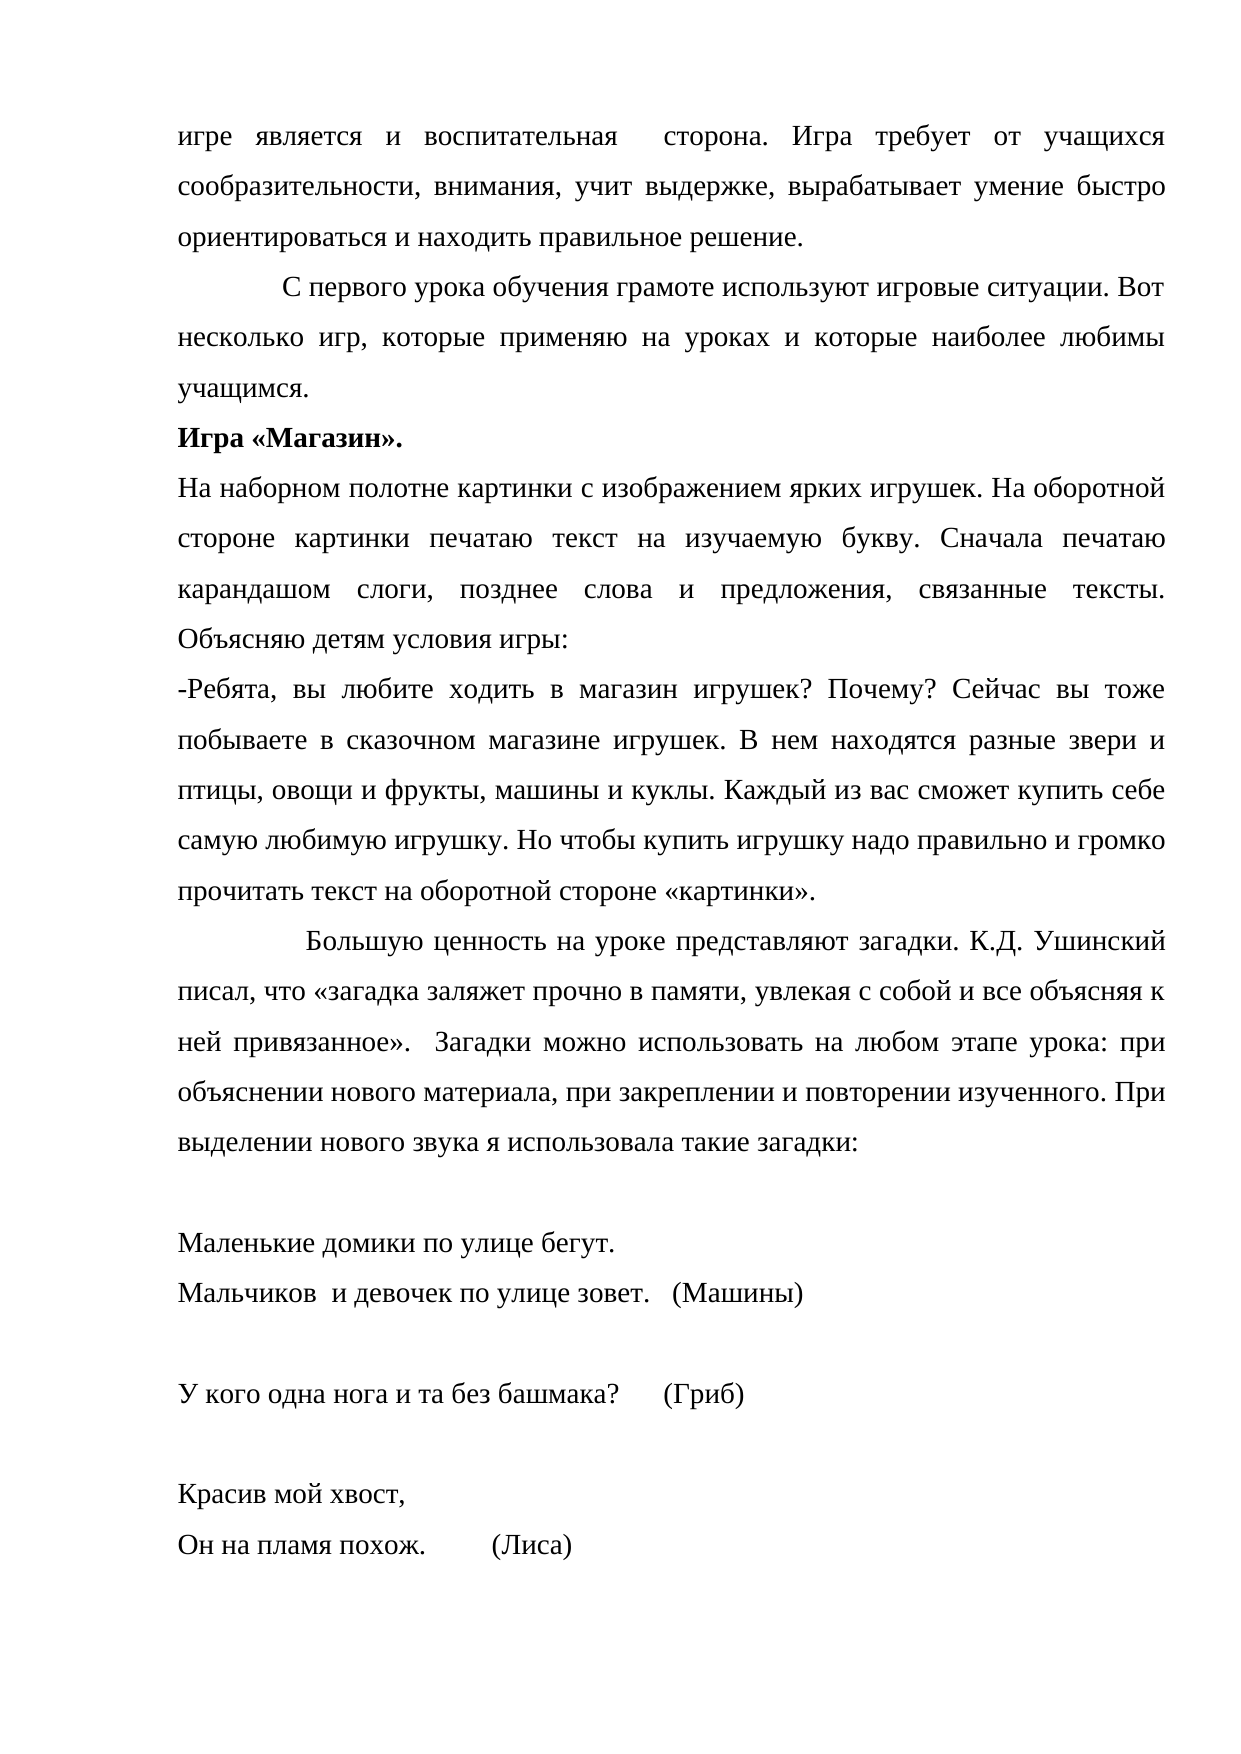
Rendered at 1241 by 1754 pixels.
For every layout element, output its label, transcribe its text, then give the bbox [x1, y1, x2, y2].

text Большую ценность на уроке представляют загадки. К.Д. Ушинский писал, что «загадка заляжет прочно в памяти, увлекая с собой и все объясняя к ней привязанное». Загадки можно использовать на любом этапе урока: при объяснении нового материала, при закреплении и повторении изученного. При выделении нового звука я использовала такие загадки: [177, 923, 1167, 1158]
text Мальчиков и девочек по улице зовет. (Машины) [177, 1275, 1167, 1309]
text Маленькие домики по улице бегут. [177, 1225, 1167, 1258]
text У кого одна нога и та без башмака? (Гриб) [177, 1376, 1167, 1409]
text Игра «Магазин». [177, 420, 1167, 453]
text -Ребята, вы любите ходить в магазин игрушек? Почему? Сейчас вы тоже побываете в сказочном магазине игрушек. В нем находятся разные звери и птицы, овощи и фрукты, машины и куклы. Каждый из вас сможет купить себе самую любимую игрушку. Но чтобы купить игрушку надо правильно и громко прочитать текст на оборотной стороне «картинки». [177, 672, 1167, 906]
text Красив мой хвост, [177, 1477, 1167, 1510]
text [177, 118, 1167, 252]
text Он на пламя похож. (Лиса) [177, 1527, 1167, 1560]
text На наборном полотне картинки с изображением ярких игрушек. На оборотной стороне картинки печатаю текст на изучаемую букву. Сначала печатаю карандашом слоги, позднее слова и предложения, связанные тексты. Объясняю детям условия игры: [177, 470, 1167, 655]
text С первого урока обучения грамоте используют игровые ситуации. Вот несколько игр, которые применяю на уроках и которые наиболее любимы учащимся. [177, 269, 1167, 403]
